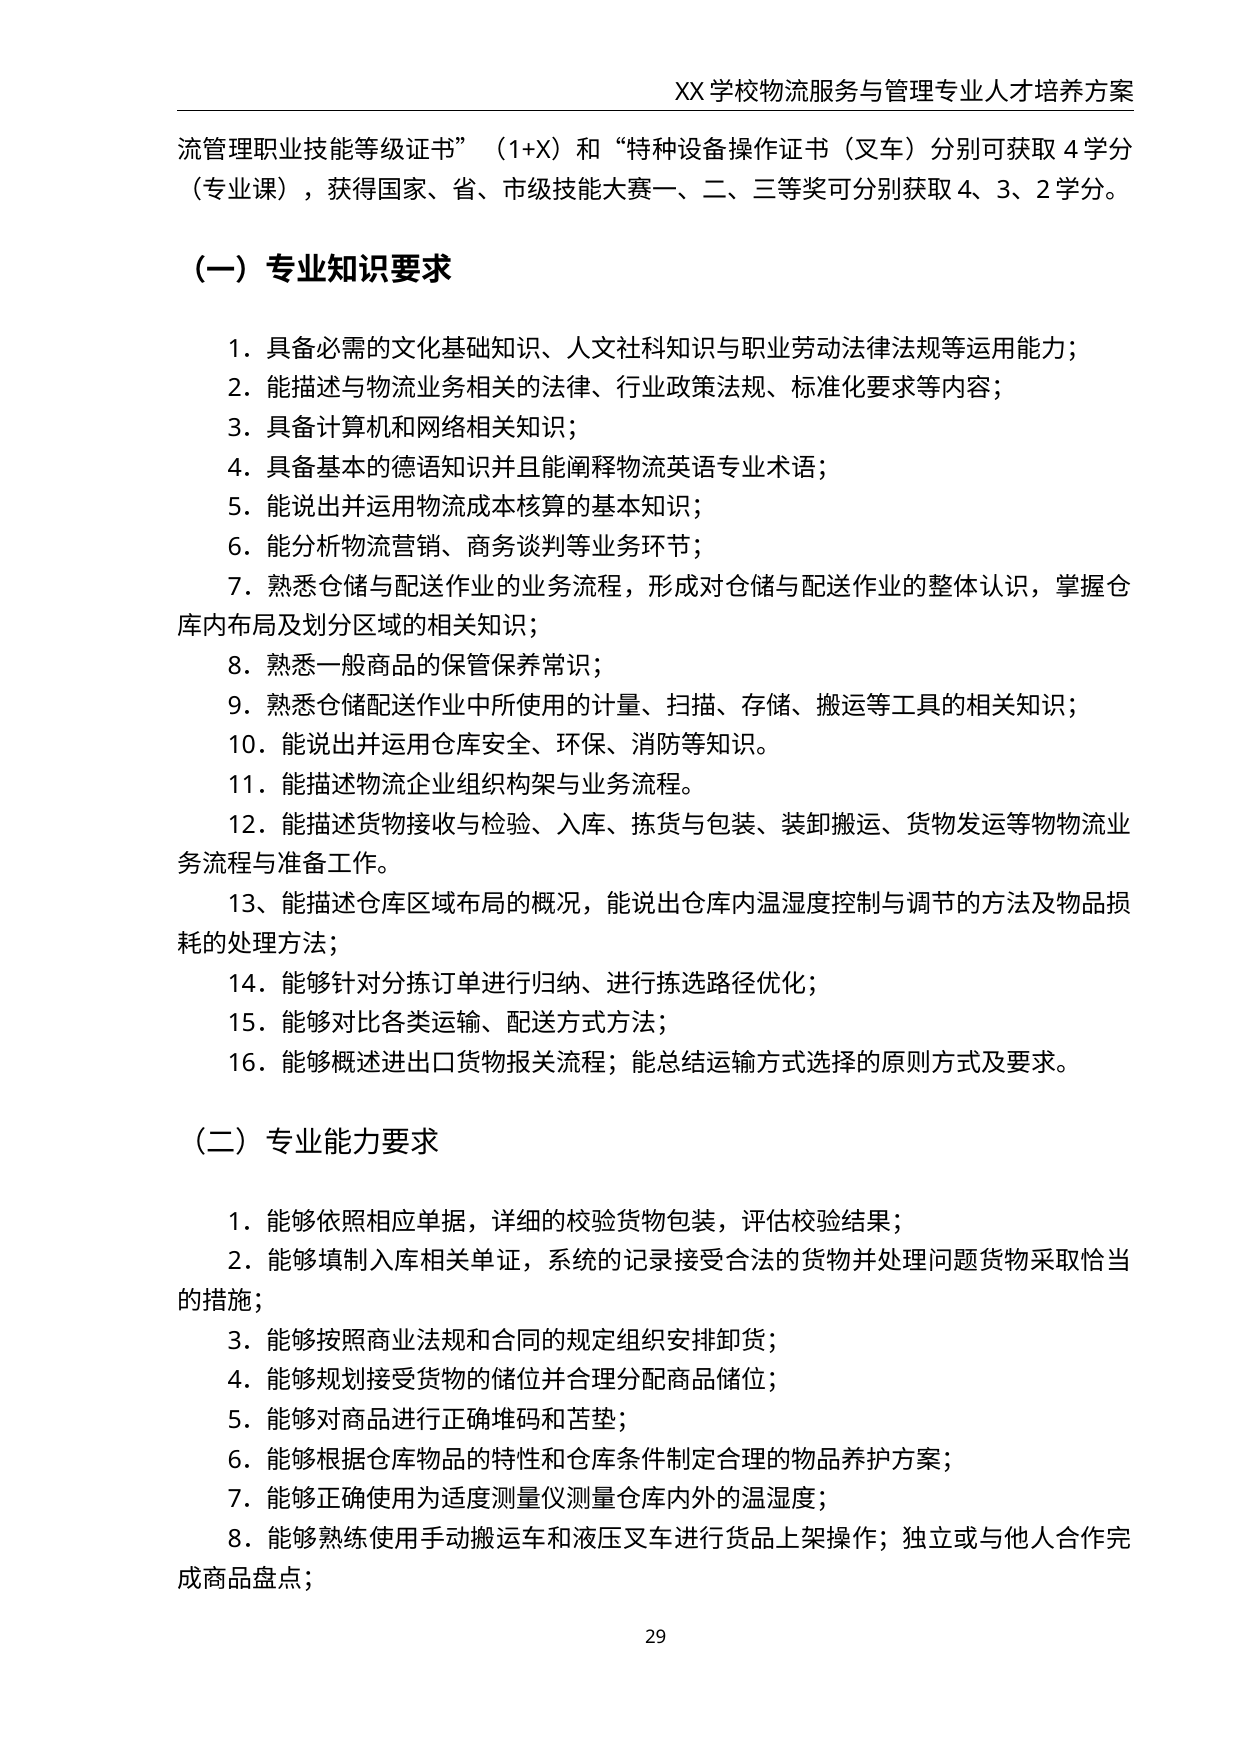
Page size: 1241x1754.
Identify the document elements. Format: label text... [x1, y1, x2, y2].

text 2．能够填制入库相关单证，系统的记录接受合法的货物并处理问题货物采取恰当的措施； [177, 1239, 1134, 1318]
text 1．能够依照相应单据，详细的校验货物包装，评估校验结果； [177, 1199, 1134, 1239]
text 12．能描述货物接收与检验、入库、拣货与包装、装卸搬运、货物发运等物物流业务流程与准备工作。 [177, 803, 1134, 882]
text 8．能够熟练使用手动搬运车和液压叉车进行货品上架操作；独立或与他人合作完成商品盘点； [177, 1517, 1134, 1596]
text 7．熟悉仓储与配送作业的业务流程，形成对仓储与配送作业的整体认识，掌握仓库内布局及划分区域的相关知识； [177, 564, 1134, 644]
text 7．能够正确使用为适度测量仪测量仓库内外的温湿度； [177, 1477, 1134, 1517]
text 9．熟悉仓储配送作业中所使用的计量、扫描、存储、搬运等工具的相关知识； [177, 683, 1134, 723]
text 10．能说出并运用仓库安全、环保、消防等知识。 [177, 723, 1134, 763]
text 1．具备必需的文化基础知识、人文社科知识与职业劳动法律法规等运用能力； [177, 326, 1134, 366]
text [177, 128, 1134, 207]
text 6．能够根据仓库物品的特性和仓库条件制定合理的物品养护方案； [177, 1437, 1134, 1477]
text 6．能分析物流营销、商务谈判等业务环节； [177, 525, 1134, 564]
subtitle （二）专业能力要求 [177, 1100, 1134, 1179]
text 2．能描述与物流业务相关的法律、行业政策法规、标准化要求等内容； [177, 366, 1134, 406]
text 4．能够规划接受货物的储位并合理分配商品储位； [177, 1358, 1134, 1398]
text 14．能够针对分拣订单进行归纳、进行拣选路径优化； [177, 961, 1134, 1001]
text 11．能描述物流企业组织构架与业务流程。 [177, 763, 1134, 803]
text 5．能说出并运用物流成本核算的基本知识； [177, 485, 1134, 525]
text 3．具备计算机和网络相关知识； [177, 406, 1134, 445]
text 4．具备基本的德语知识并且能阐释物流英语专业术语； [177, 445, 1134, 485]
text 8．熟悉一般商品的保管保养常识； [177, 644, 1134, 683]
text 5．能够对商品进行正确堆码和苫垫； [177, 1398, 1134, 1437]
text 13、能描述仓库区域布局的概况，能说出仓库内温湿度控制与调节的方法及物品损耗的处理方法； [177, 882, 1134, 961]
text 15．能够对比各类运输、配送方式方法； [177, 1001, 1134, 1041]
text 3．能够按照商业法规和合同的规定组织安排卸货； [177, 1318, 1134, 1358]
text 16．能够概述进出口货物报关流程；能总结运输方式选择的原则方式及要求。 [177, 1041, 1134, 1080]
subtitle （一）专业知识要求 [177, 227, 1134, 307]
